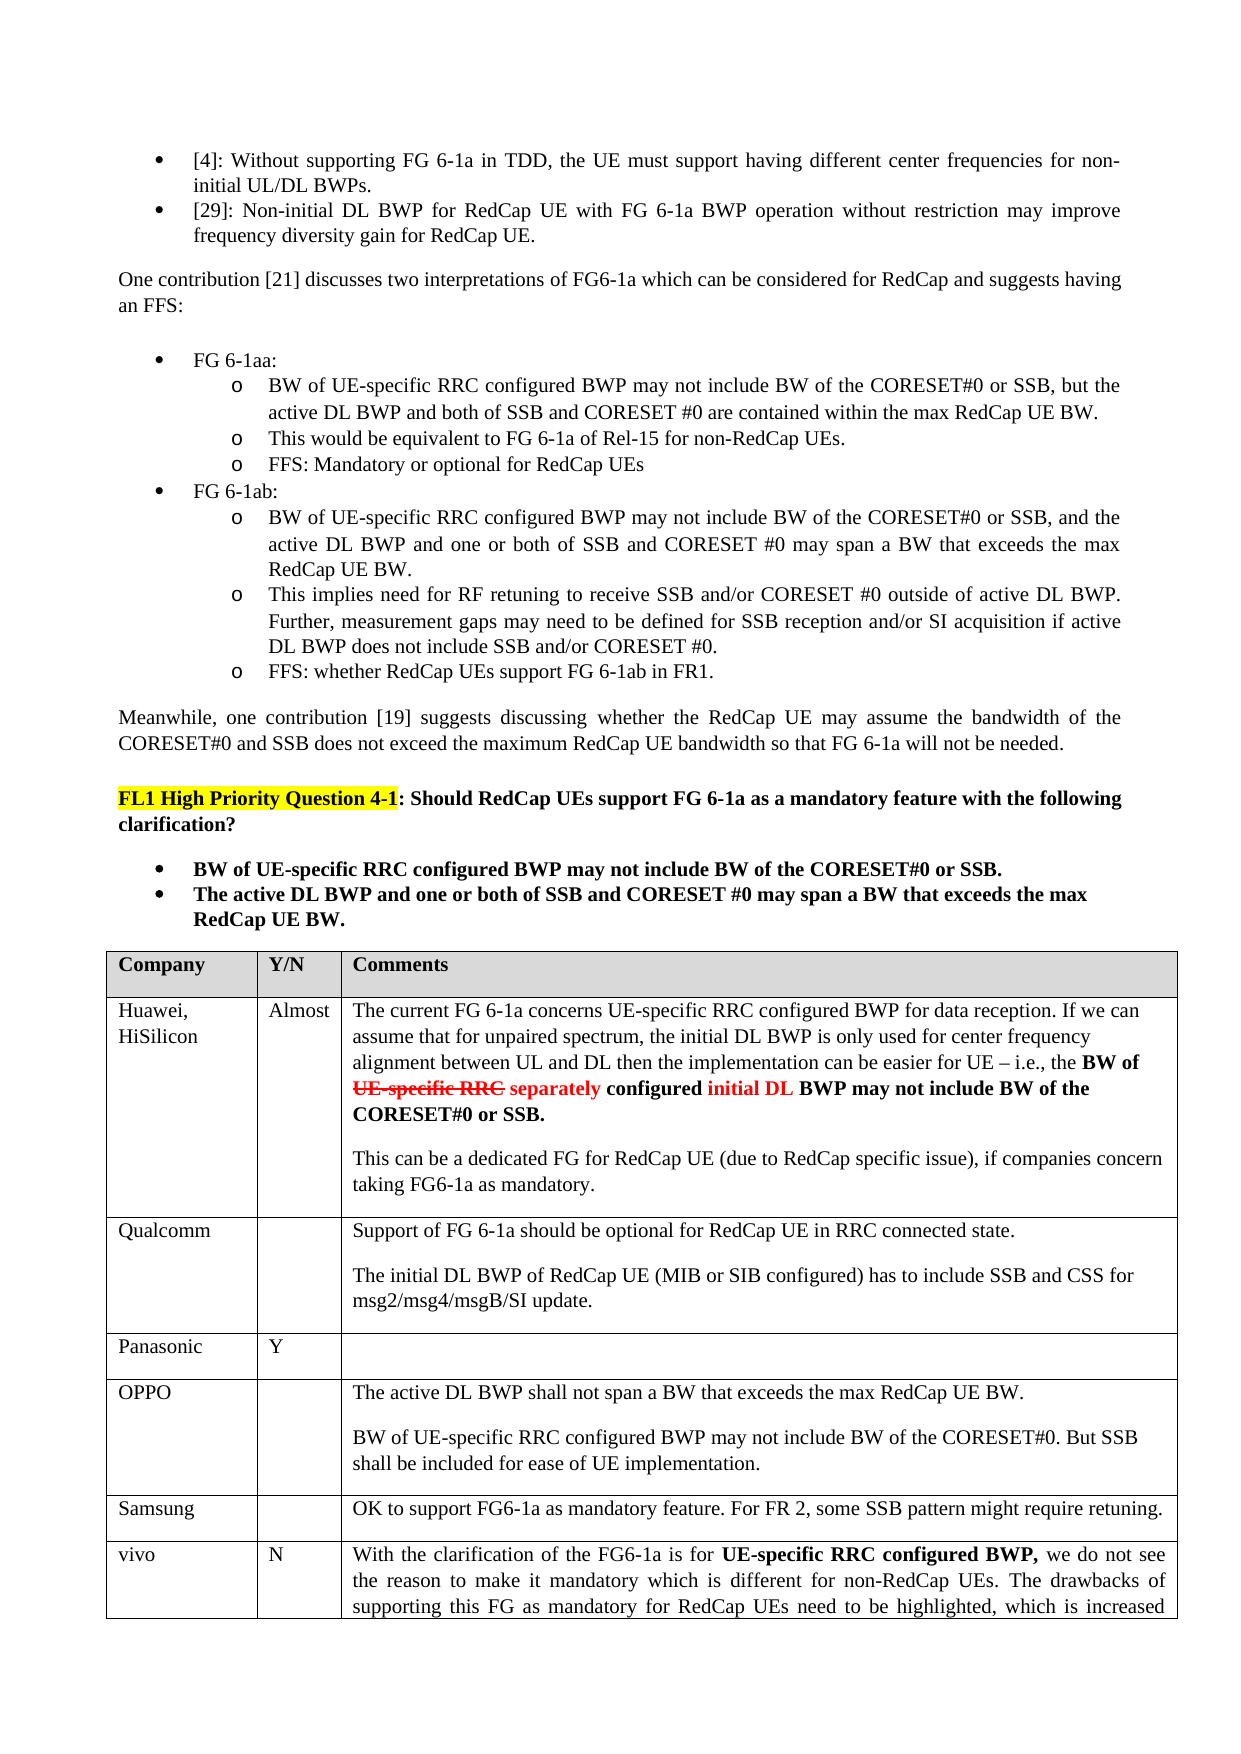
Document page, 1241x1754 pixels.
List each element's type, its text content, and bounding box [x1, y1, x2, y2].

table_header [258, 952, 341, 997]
list BW of UE-specific RRC configured BWP may not include BW of the CORESET#0 or SSB. [156, 857, 1122, 881]
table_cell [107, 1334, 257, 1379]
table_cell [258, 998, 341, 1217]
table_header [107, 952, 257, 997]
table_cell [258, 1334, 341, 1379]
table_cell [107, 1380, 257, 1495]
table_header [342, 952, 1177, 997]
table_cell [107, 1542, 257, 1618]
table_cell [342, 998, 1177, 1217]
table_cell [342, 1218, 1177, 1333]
list FFS: Mandatory or optional for RedCap UEs [231, 452, 1122, 478]
list BW of UE-specific RRC configured BWP may not include BW of the CORESET#0 or SSB, and the active DL BWP and one or both of SSB and CORESET #0 may span a BW that exceeds the max RedCap UE BW. [231, 504, 1122, 581]
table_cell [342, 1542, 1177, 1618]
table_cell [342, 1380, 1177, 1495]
text FL1 High Priority Question 4-1: Should RedCap UEs support FG 6-1a as a mandatory feature with the following clarification? [118, 786, 1122, 836]
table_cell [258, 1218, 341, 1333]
list FG 6-1aa: [156, 348, 1122, 372]
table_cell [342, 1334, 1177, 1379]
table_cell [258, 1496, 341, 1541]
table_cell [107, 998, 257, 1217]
list BW of UE-specific RRC configured BWP may not include BW of the CORESET#0 or SSB, but the active DL BWP and both of SSB and CORESET #0 are contained within the max RedCap UE BW. [231, 373, 1122, 424]
text One contribution [21] discusses two interpretations of FG6-1a which can be considered for RedCap and suggests having an FFS: [118, 267, 1122, 317]
list This would be equivalent to FG 6-1a of Rel-15 for non-RedCap UEs. [231, 425, 1122, 451]
list [4]: Without supporting FG 6-1a in TDD, the UE must support having different center frequencies for non-initial UL/DL BWPs. [156, 147, 1122, 197]
text Meanwhile, one contribution [19] suggests discussing whether the RedCap UE may assume the bandwidth of the CORESET#0 and SSB does not exceed the maximum RedCap UE bandwidth so that FG 6-1a will not be needed. [118, 705, 1122, 755]
list FG 6-1ab: [156, 479, 1122, 503]
list This implies need for RF retuning to receive SSB and/or CORESET #0 outside of active DL BWP. Further, measurement gaps may need to be defined for SSB reception and/or SI acquisition if active DL BWP does not include SSB and/or CORESET #0. [231, 582, 1122, 658]
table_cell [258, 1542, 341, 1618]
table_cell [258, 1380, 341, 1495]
list [29]: Non-initial DL BWP for RedCap UE with FG 6-1a BWP operation without restriction may improve frequency diversity gain for RedCap UE. [156, 198, 1122, 247]
list FFS: whether RedCap UEs support FG 6-1ab in FR1. [231, 659, 1122, 685]
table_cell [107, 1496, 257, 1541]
list The active DL BWP and one or both of SSB and CORESET #0 may span a BW that exceeds the max RedCap UE BW. [156, 882, 1122, 931]
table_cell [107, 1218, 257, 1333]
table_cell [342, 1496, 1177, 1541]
